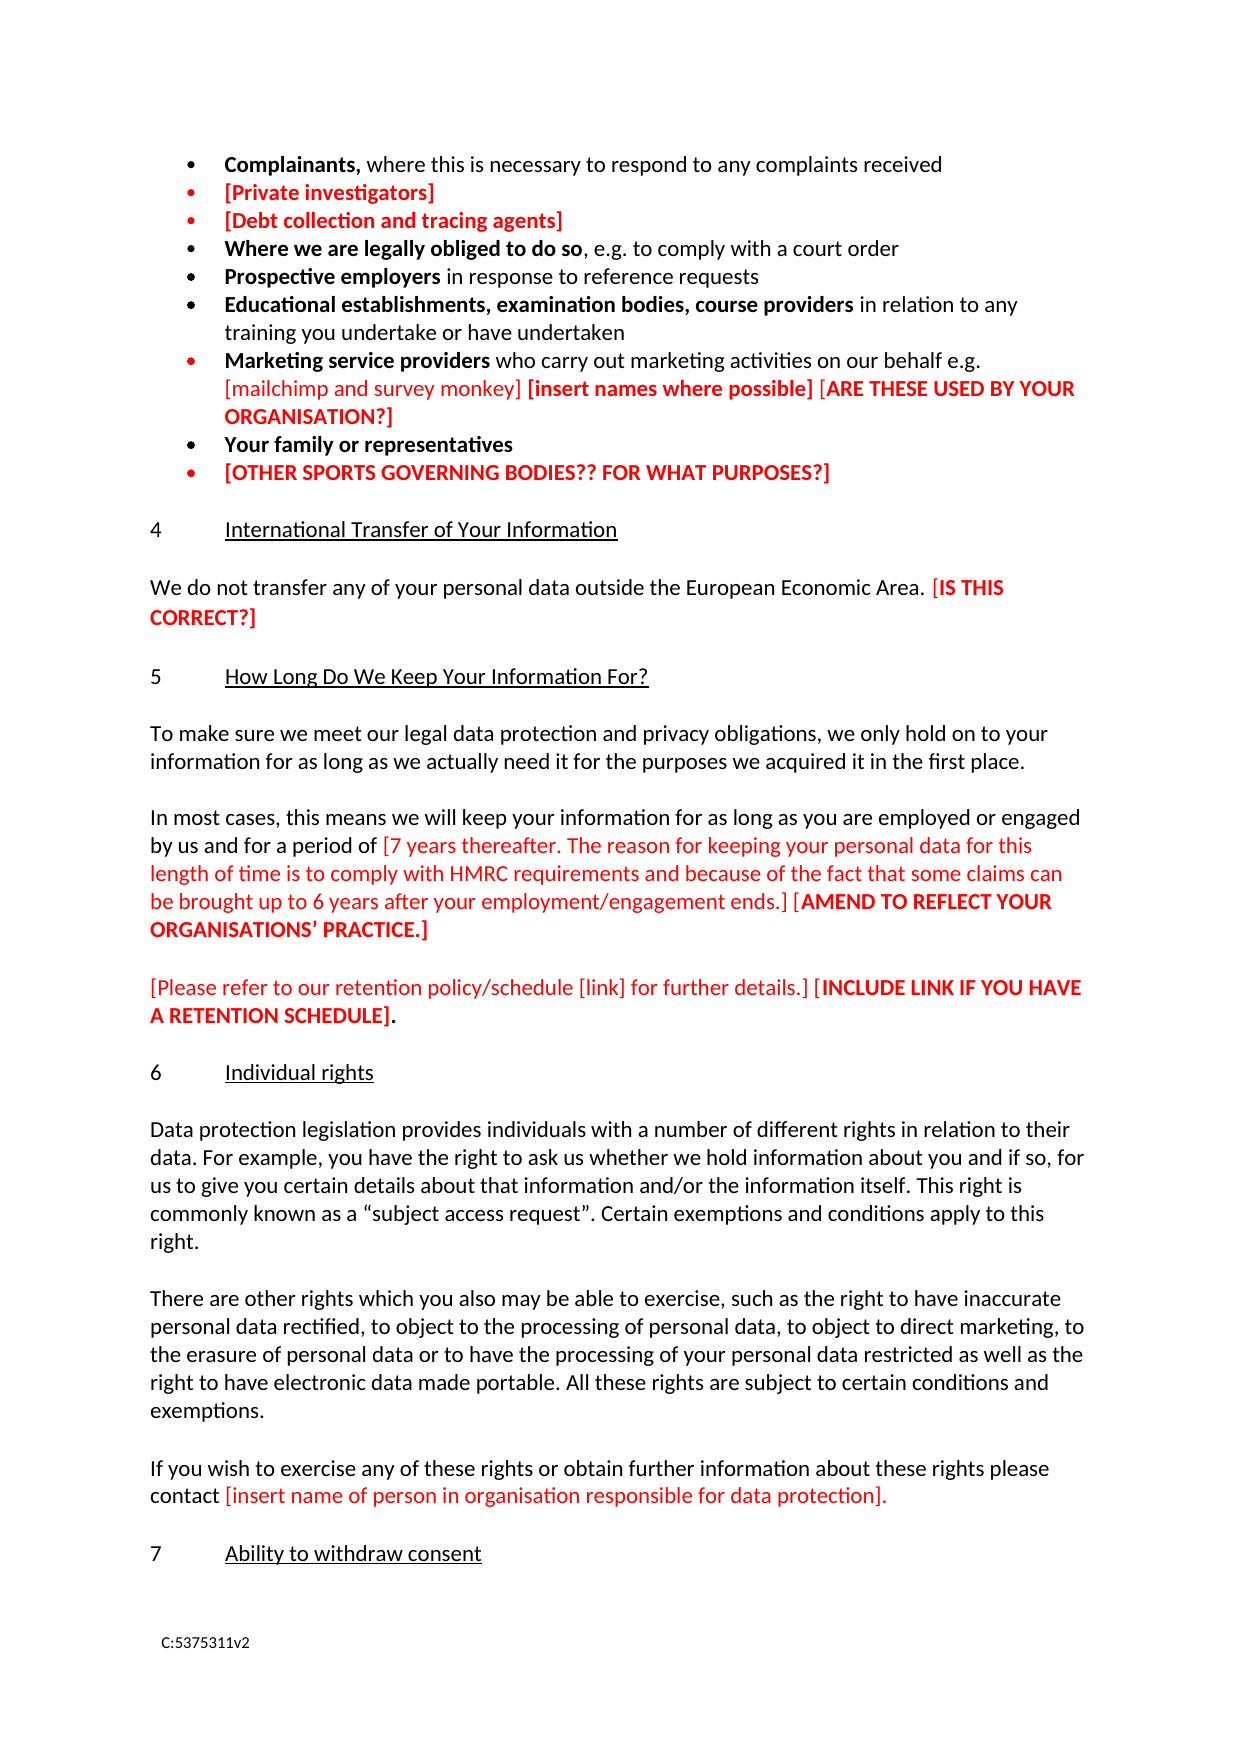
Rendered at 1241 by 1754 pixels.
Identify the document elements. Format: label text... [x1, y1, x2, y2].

text 6 Individual rights [150, 1058, 1090, 1086]
list Prospective employers in response to reference requests [187, 262, 1090, 290]
list [OTHER SPORTS GOVERNING BODIES?? FOR WHAT PURPOSES?] [187, 458, 1090, 486]
list [Debt collection and tracing agents] [187, 206, 1090, 234]
text [Please refer to our retention policy/schedule [link] for further details.] [INCLUDE LINK IF YOU HAVE A RETENTION SCHEDULE]. [150, 973, 1090, 1029]
list Marketing service providers who carry out marketing activities on our behalf e.g. [mailchimp and survey monkey] [insert names where possible] [ARE THESE USED BY YOUR ORGANISATION?] [187, 346, 1090, 430]
list Your family or representatives [187, 430, 1090, 458]
list Complainants, where this is necessary to respond to any complaints received [187, 150, 1090, 178]
list Educational establishments, examination bodies, course providers in relation to any training you undertake or have undertaken [187, 290, 1090, 346]
text We do not transfer any of your personal data outside the European Economic Area. [IS THIS CORRECT?] [150, 573, 1090, 631]
subtitle 5 How Long Do We Keep Your Information For? [150, 662, 1090, 690]
text 4 International Transfer of Your Information [150, 515, 1090, 543]
text If you wish to exercise any of these rights or obtain further information about these rights please contact [insert name of person in organisation responsible for data protection]. [150, 1454, 1090, 1510]
text Data protection legislation provides individuals with a number of different rights in relation to their data. For example, you have the right to ask us whether we hold information about you and if so, for us to give you certain details about that information and/or the information itself. This right is commonly known as a “subject access request”. Certain exemptions and conditions apply to this right. [150, 1115, 1090, 1255]
list [Private investigators] [187, 178, 1090, 206]
text 7 Ability to withdraw consent [150, 1539, 1090, 1567]
text To make sure we meet our legal data protection and privacy obligations, we only hold on to your information for as long as we actually need it for the purposes we acquired it in the first place. In most cases, this means we will keep your information for as long as you are employed or engaged by us and for a period of [7 years thereafter. The reason for keeping your personal data for this length of time is to comply with HMRC requirements and because of the fact that some claims can be brought up to 6 years after your employment/engagement ends.] [AMEND TO REFLECT YOUR ORGANISATIONS’ PRACTICE.] [150, 719, 1090, 943]
list Where we are legally obliged to do so, e.g. to comply with a court order [187, 234, 1090, 262]
text There are other rights which you also may be able to exercise, such as the right to have inaccurate personal data rectified, to object to the processing of personal data, to object to direct marketing, to the erasure of personal data or to have the processing of your personal data restricted as well as the right to have electronic data made portable. All these rights are subject to certain conditions and exemptions. [150, 1284, 1090, 1424]
